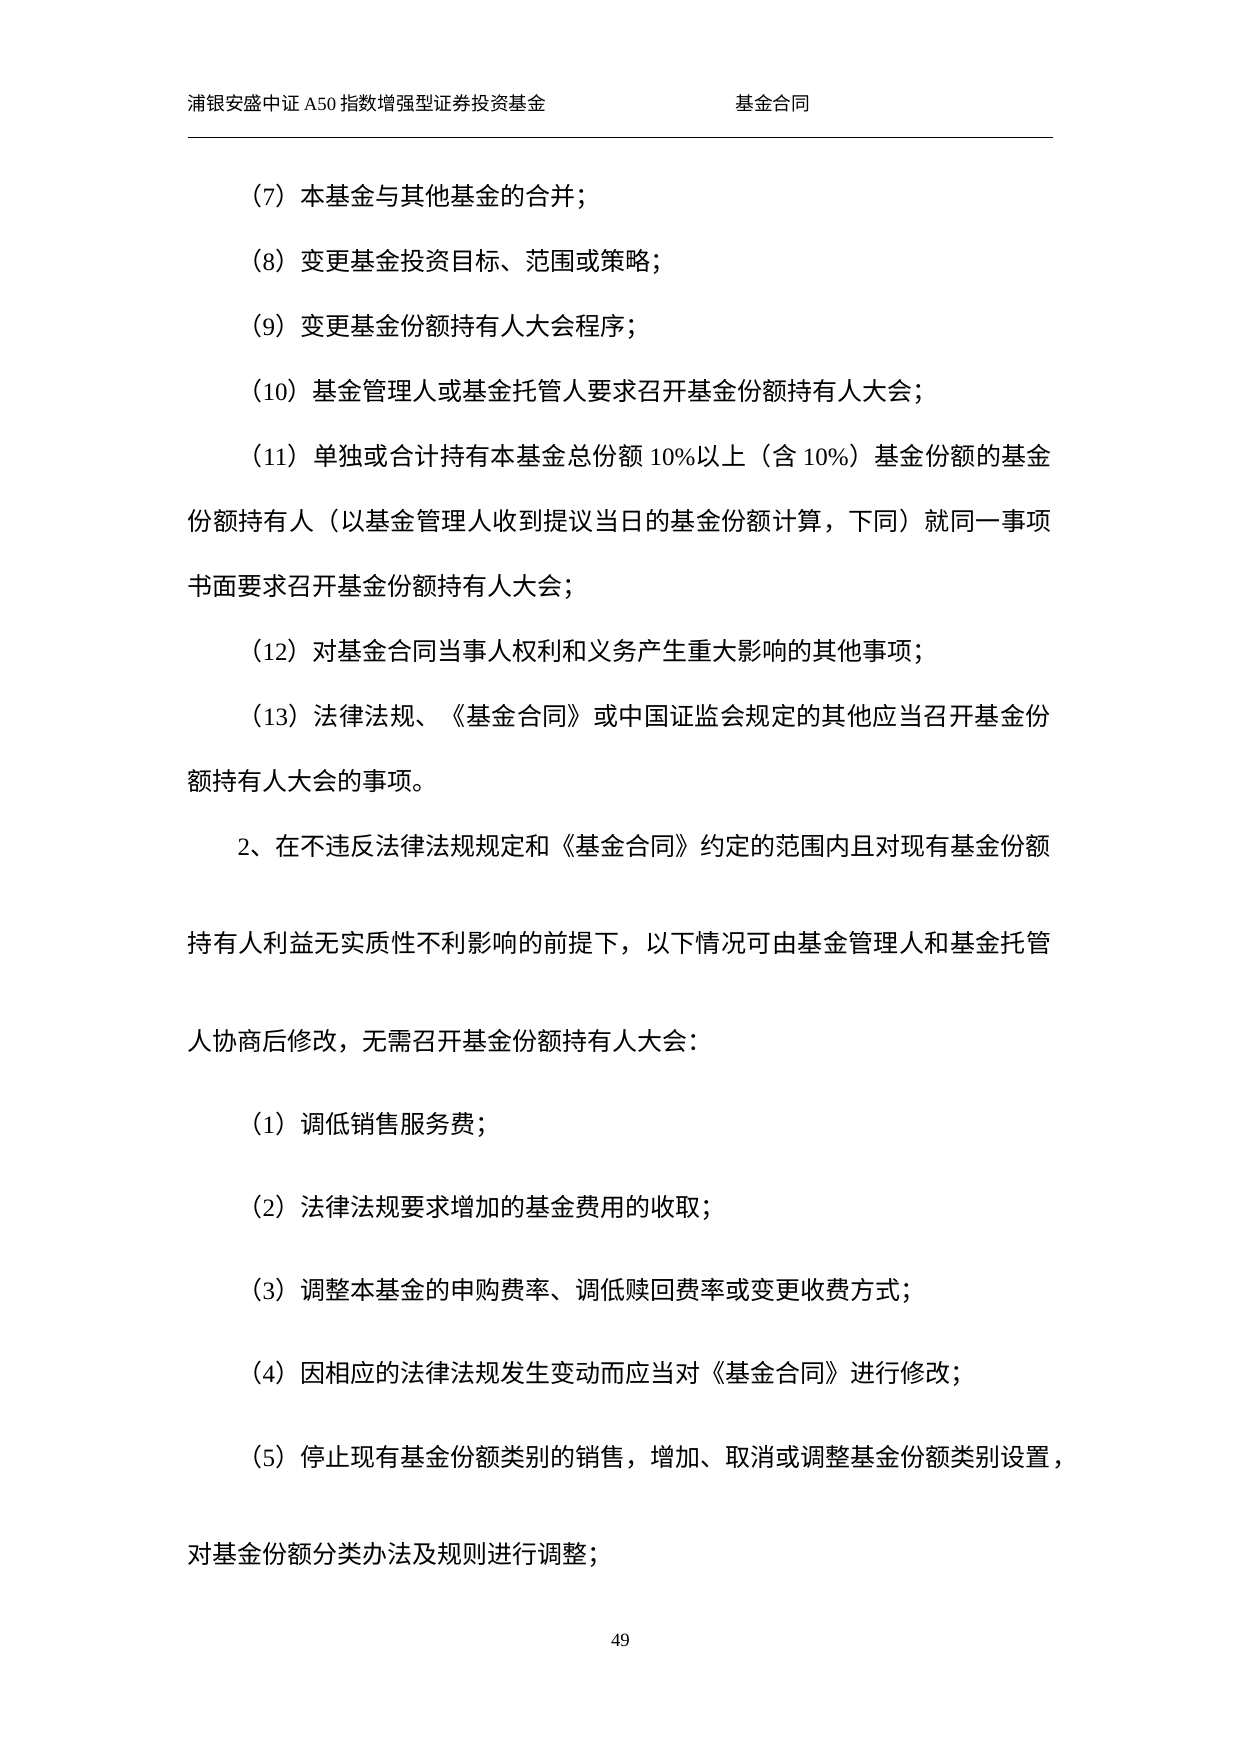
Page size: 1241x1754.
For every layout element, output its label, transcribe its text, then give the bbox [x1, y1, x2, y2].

text （11）单独或合计持有本基金总份额10%以上（含10%）基金份额的基金份额持有人（以基金管理人收到提议当日的基金份额计算，下同）就同一事项书面要求召开基金份额持有人大会； [187, 422, 1053, 617]
text （7）本基金与其他基金的合并； [187, 162, 1053, 227]
text （12）对基金合同当事人权利和义务产生重大影响的其他事项； [187, 617, 1053, 682]
text （3）调整本基金的申购费率、调低赎回费率或变更收费方式； [187, 1256, 1053, 1321]
text （2）法律法规要求增加的基金费用的收取； [187, 1173, 1053, 1238]
text （1）调低销售服务费； [187, 1090, 1053, 1155]
text （10）基金管理人或基金托管人要求召开基金份额持有人大会； [187, 357, 1053, 422]
text 2、在不违反法律法规规定和《基金合同》约定的范围内且对现有基金份额持有人利益无实质性不利影响的前提下，以下情况可由基金管理人和基金托管人协商后修改，无需召开基金份额持有人大会： [187, 812, 1053, 1072]
text （13）法律法规、《基金合同》或中国证监会规定的其他应当召开基金份额持有人大会的事项。 [187, 682, 1053, 812]
text （8）变更基金投资目标、范围或策略； [187, 227, 1053, 292]
text （5）停止现有基金份额类别的销售，增加、取消或调整基金份额类别设置，对基金份额分类办法及规则进行调整； [187, 1423, 1053, 1585]
text （9）变更基金份额持有人大会程序； [187, 292, 1053, 357]
text （4）因相应的法律法规发生变动而应当对《基金合同》进行修改； [187, 1339, 1053, 1404]
